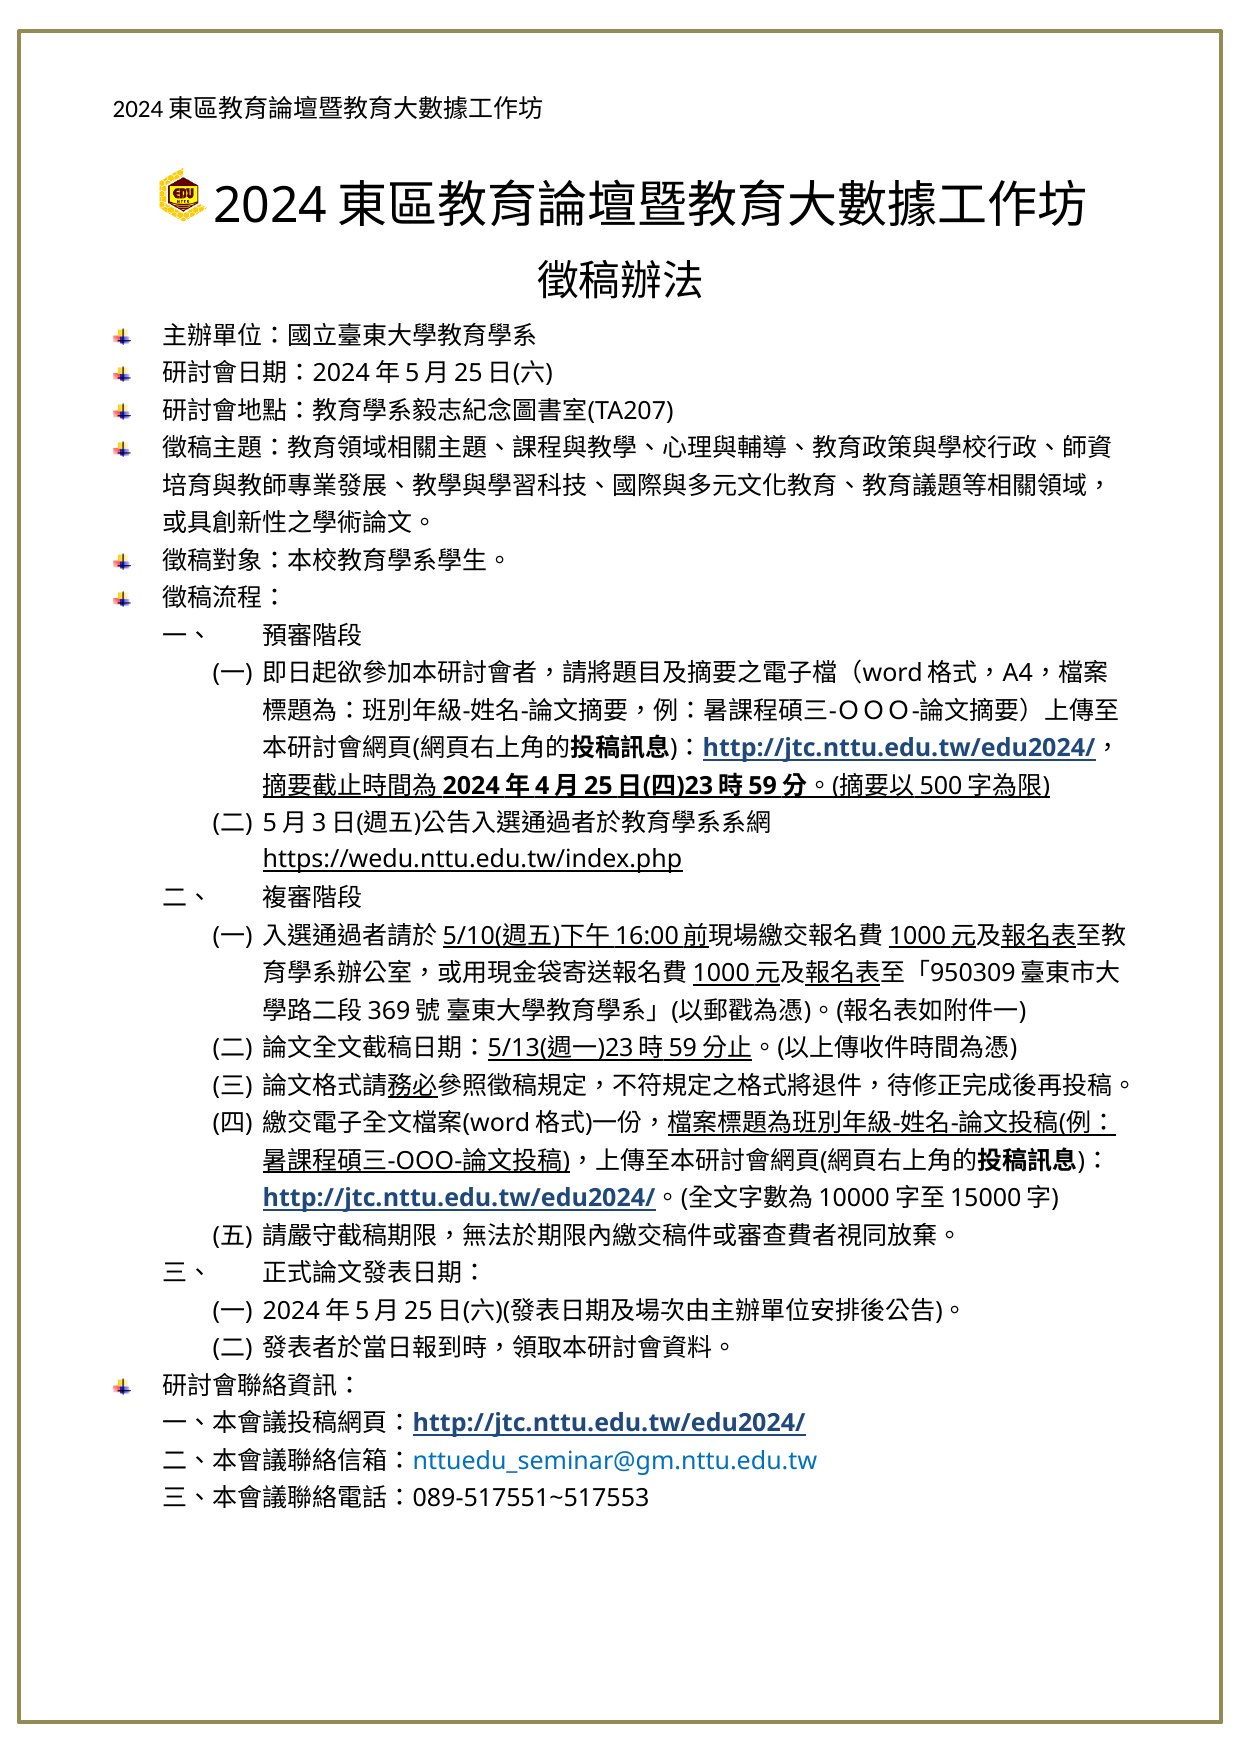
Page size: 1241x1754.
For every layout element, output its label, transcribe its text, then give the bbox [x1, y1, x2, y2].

list 複審階段 [162, 877, 1128, 914]
list 5月3日(週五)公告入選通過者於教育學系系網 [212, 802, 1128, 839]
list 研討會日期：2024年5月25日(六) [112, 352, 1128, 389]
picture [113, 1377, 131, 1395]
list 入選通過者請於5/10(週五)下午16:00前現場繳交報名費1000元及報名表至教育學系辦公室，或用現金袋寄送報名費1000元及報名表至「950309臺東市大學路二段369號 臺東大學教育學系」(以郵戳為憑)。(報名表如附件一) [212, 914, 1128, 1027]
text 徵稿辦法 [112, 239, 1128, 314]
list 即日起欲參加本研討會者，請將題目及摘要之電子檔（word格式，A4，檔案標題為：班別年級-姓名-論文摘要，例：暑課程碩三-ＯＯＯ-論文摘要）上傳至本研討會網頁(網頁右上角的投稿訊息)：http://jtc.nttu.edu.tw/edu2024/，摘要截止時間為2024年4月25日(四)23時59分。(摘要以500字為限) [212, 652, 1128, 802]
list 請嚴守截稿期限，無法於期限內繳交稿件或審查費者視同放棄。 [212, 1214, 1128, 1252]
list https://wedu.nttu.edu.tw/index.php [262, 839, 1128, 877]
list 徵稿主題：教育領域相關主題、課程與教學、心理與輔導、教育政策與學校行政、師資培育與教師專業發展、教學與學習科技、國際與多元文化教育、教育議題等相關領域，或具創新性之學術論文。 [112, 427, 1128, 539]
list 正式論文發表日期： [162, 1252, 1128, 1289]
text 2024東區教育論壇暨教育大數據工作坊 [112, 164, 1128, 239]
text 二、本會議聯絡信箱：nttuedu_seminar@gm.nttu.edu.tw [162, 1439, 1128, 1477]
text 一、本會議投稿網頁：http://jtc.nttu.edu.tw/edu2024/ [162, 1402, 1128, 1439]
list 徵稿流程： [112, 577, 1128, 614]
list 預審階段 [162, 614, 1128, 652]
list 2024年5月25日(六)(發表日期及場次由主辦單位安排後公告)。 [212, 1289, 1128, 1327]
picture [152, 164, 213, 223]
text 三、本會議聯絡電話：089-517551~517553 [162, 1477, 1128, 1514]
picture [113, 590, 131, 607]
list 繳交電子全文檔案(word格式)一份，檔案標題為班別年級-姓名-論文投稿(例：暑課程碩三-OOO-論文投稿)，上傳至本研討會網頁(網頁右上角的投稿訊息)：http://jtc.nttu.edu.tw/edu2024/。(全文字數為10000字至15000字) [212, 1102, 1128, 1214]
list 主辦單位：國立臺東大學教育學系 [112, 314, 1128, 352]
picture [113, 402, 131, 420]
list 論文全文截稿日期：5/13(週一)23時59分止。(以上傳收件時間為憑) [212, 1027, 1128, 1064]
picture [113, 552, 131, 570]
list 論文格式請務必參照徵稿規定，不符規定之格式將退件，待修正完成後再投稿。 [212, 1064, 1128, 1102]
list 研討會聯絡資訊： [112, 1364, 1128, 1402]
picture [113, 327, 131, 345]
list 發表者於當日報到時，領取本研討會資料。 [212, 1327, 1128, 1364]
picture [113, 365, 131, 382]
list 徵稿對象：本校教育學系學生。 [112, 539, 1128, 577]
list 研討會地點：教育學系毅志紀念圖書室(TA207) [112, 389, 1128, 427]
picture [113, 440, 131, 457]
